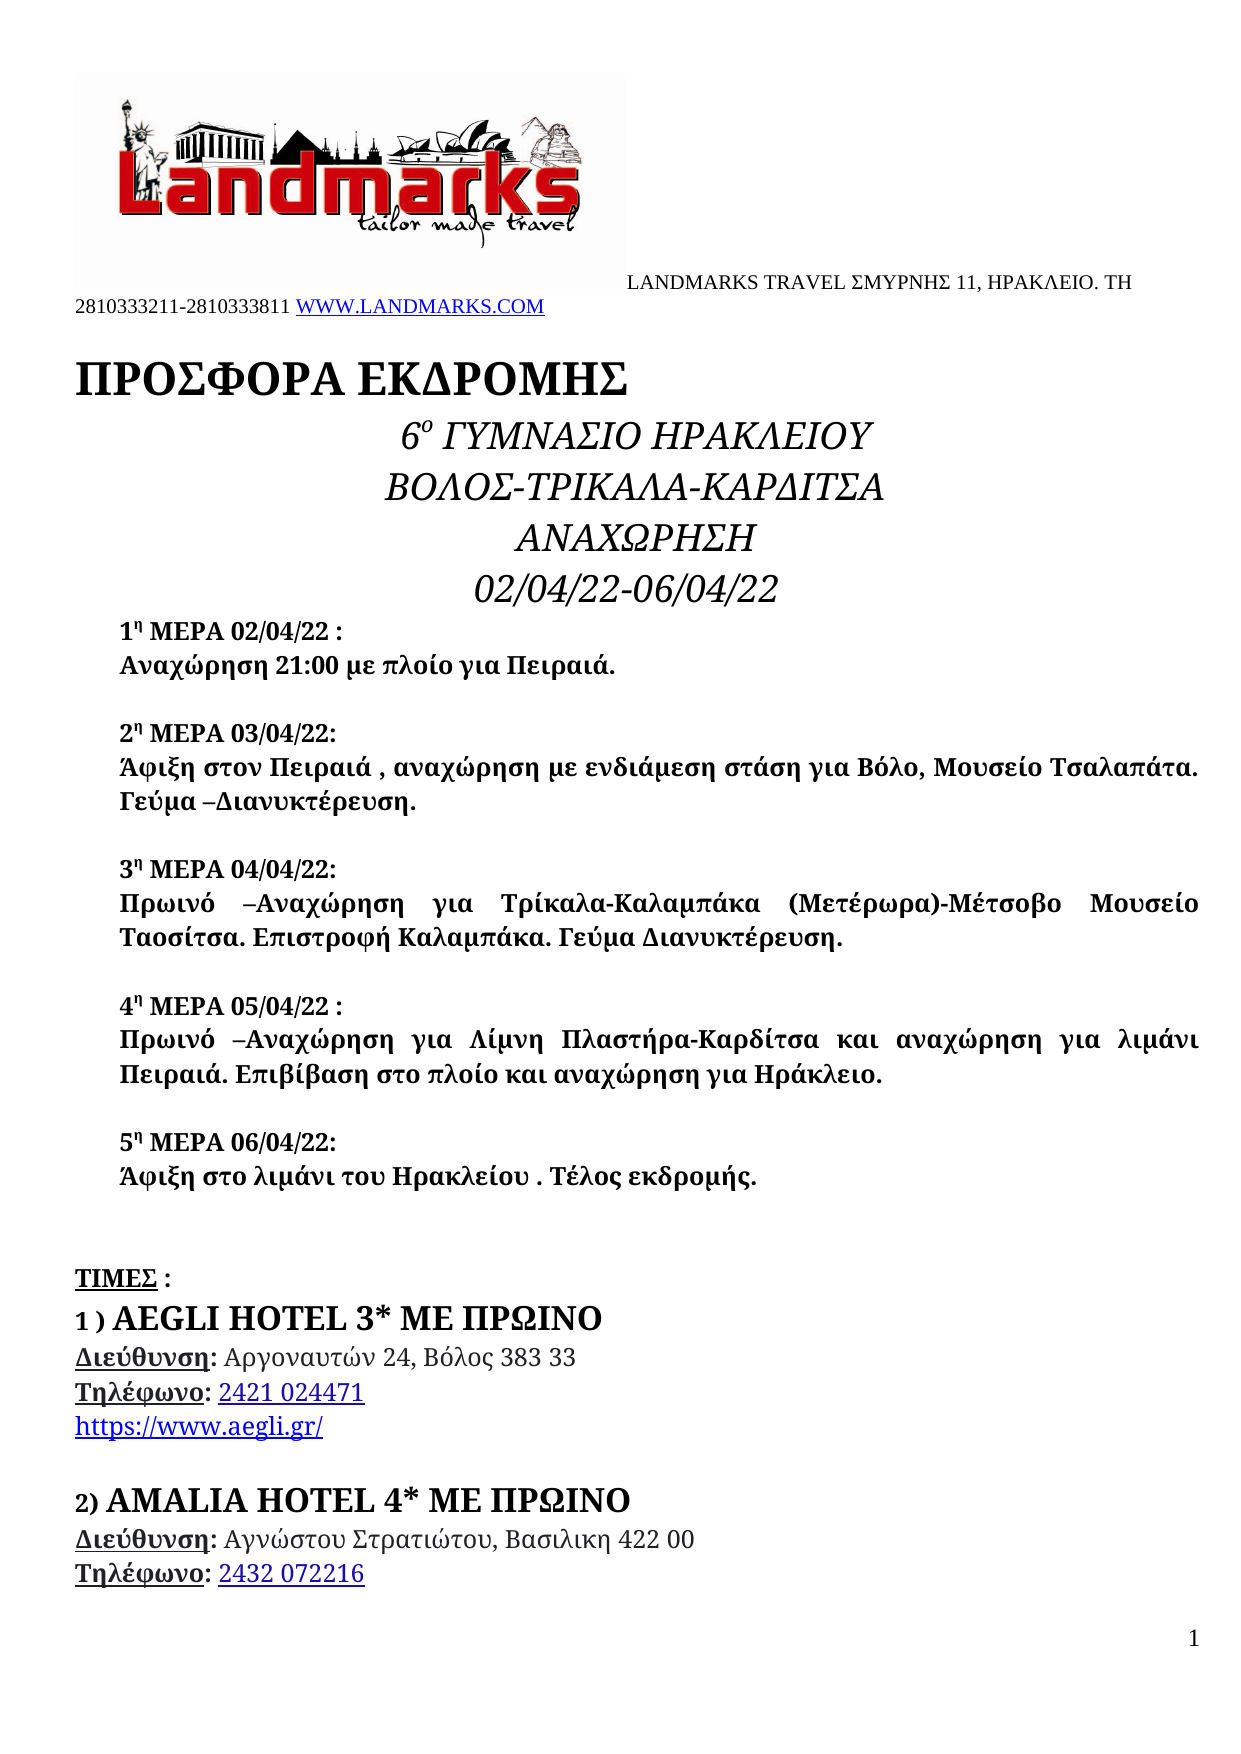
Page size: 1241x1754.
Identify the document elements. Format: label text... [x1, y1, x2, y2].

text Τηλέφωνο: 2421 024471 [75, 1374, 1200, 1408]
text 5η ΜΕΡΑ 06/04/22: [119, 1124, 1200, 1158]
text 1 ) AEGLI HOTEL 3* ΜΕ ΠΡΩΙΝΟ [75, 1295, 1200, 1340]
text 02/04/22-06/04/22 [75, 562, 1200, 613]
text 4η ΜΕΡΑ 05/04/22 : [119, 988, 1200, 1022]
text Άφιξη στο λιμάνι του Ηρακλείου . Τέλος εκδρομής. [119, 1158, 1200, 1192]
text 6ο ΓΥΜΝΑΣΙΟ ΗΡΑΚΛΕΙΟΥ [75, 409, 1200, 460]
text Άφιξη στον Πειραιά , αναχώρηση με ενδιάμεση στάση για Βόλο, Μουσείο Τσαλαπάτα. Γεύμα –Διανυκτέρευση. [119, 750, 1200, 818]
text ΠΡΟΣΦΟΡΑ ΕΚΔΡΟΜΗΣ [75, 347, 1200, 409]
text ΤΙΜΕΣ : [75, 1261, 1200, 1295]
text Τηλέφωνο: 2432 072216 [75, 1556, 1200, 1590]
text Διεύθυνση: Αργοναυτών 24, Βόλος 383 33 [75, 1340, 1200, 1374]
text ΑΝΑΧΩΡΗΣΗ [75, 511, 1200, 562]
text Διεύθυνση: Αγνώστου Στρατιώτου, Βασιλικη 422 00 [75, 1522, 1200, 1556]
text Πρωινό –Αναχώρηση για Τρίκαλα-Καλαμπάκα (Μετέρωρα)-Μέτσοβο Μουσείο Ταοσίτσα. Επιστροφή Καλαμπάκα. Γεύμα Διανυκτέρευση. [119, 886, 1200, 954]
text 2) ΑΜΑLIA HOTEL 4* ME ΠΡΩΙΝΟ [75, 1476, 1200, 1522]
text ΒΟΛΟΣ-ΤΡΙΚΑΛΑ-ΚΑΡΔΙΤΣΑ [75, 460, 1200, 511]
text 3η ΜΕΡΑ 04/04/22: [119, 852, 1200, 886]
text https://www.aegli.gr/ [75, 1408, 1200, 1442]
text Πρωινό –Αναχώρηση για Λίμνη Πλαστήρα-Καρδίτσα και αναχώρηση για λιμάνι Πειραιά. Επιβίβαση στο πλοίο και αναχώρηση για Ηράκλειο. [119, 1022, 1200, 1090]
text 1η ΜΕΡΑ 02/04/22 : [119, 613, 1200, 647]
text 2η ΜΕΡΑ 03/04/22: [119, 716, 1200, 750]
picture [75, 73, 627, 290]
text Αναχώρηση 21:00 με πλοίο για Πειραιά. [119, 647, 1200, 682]
